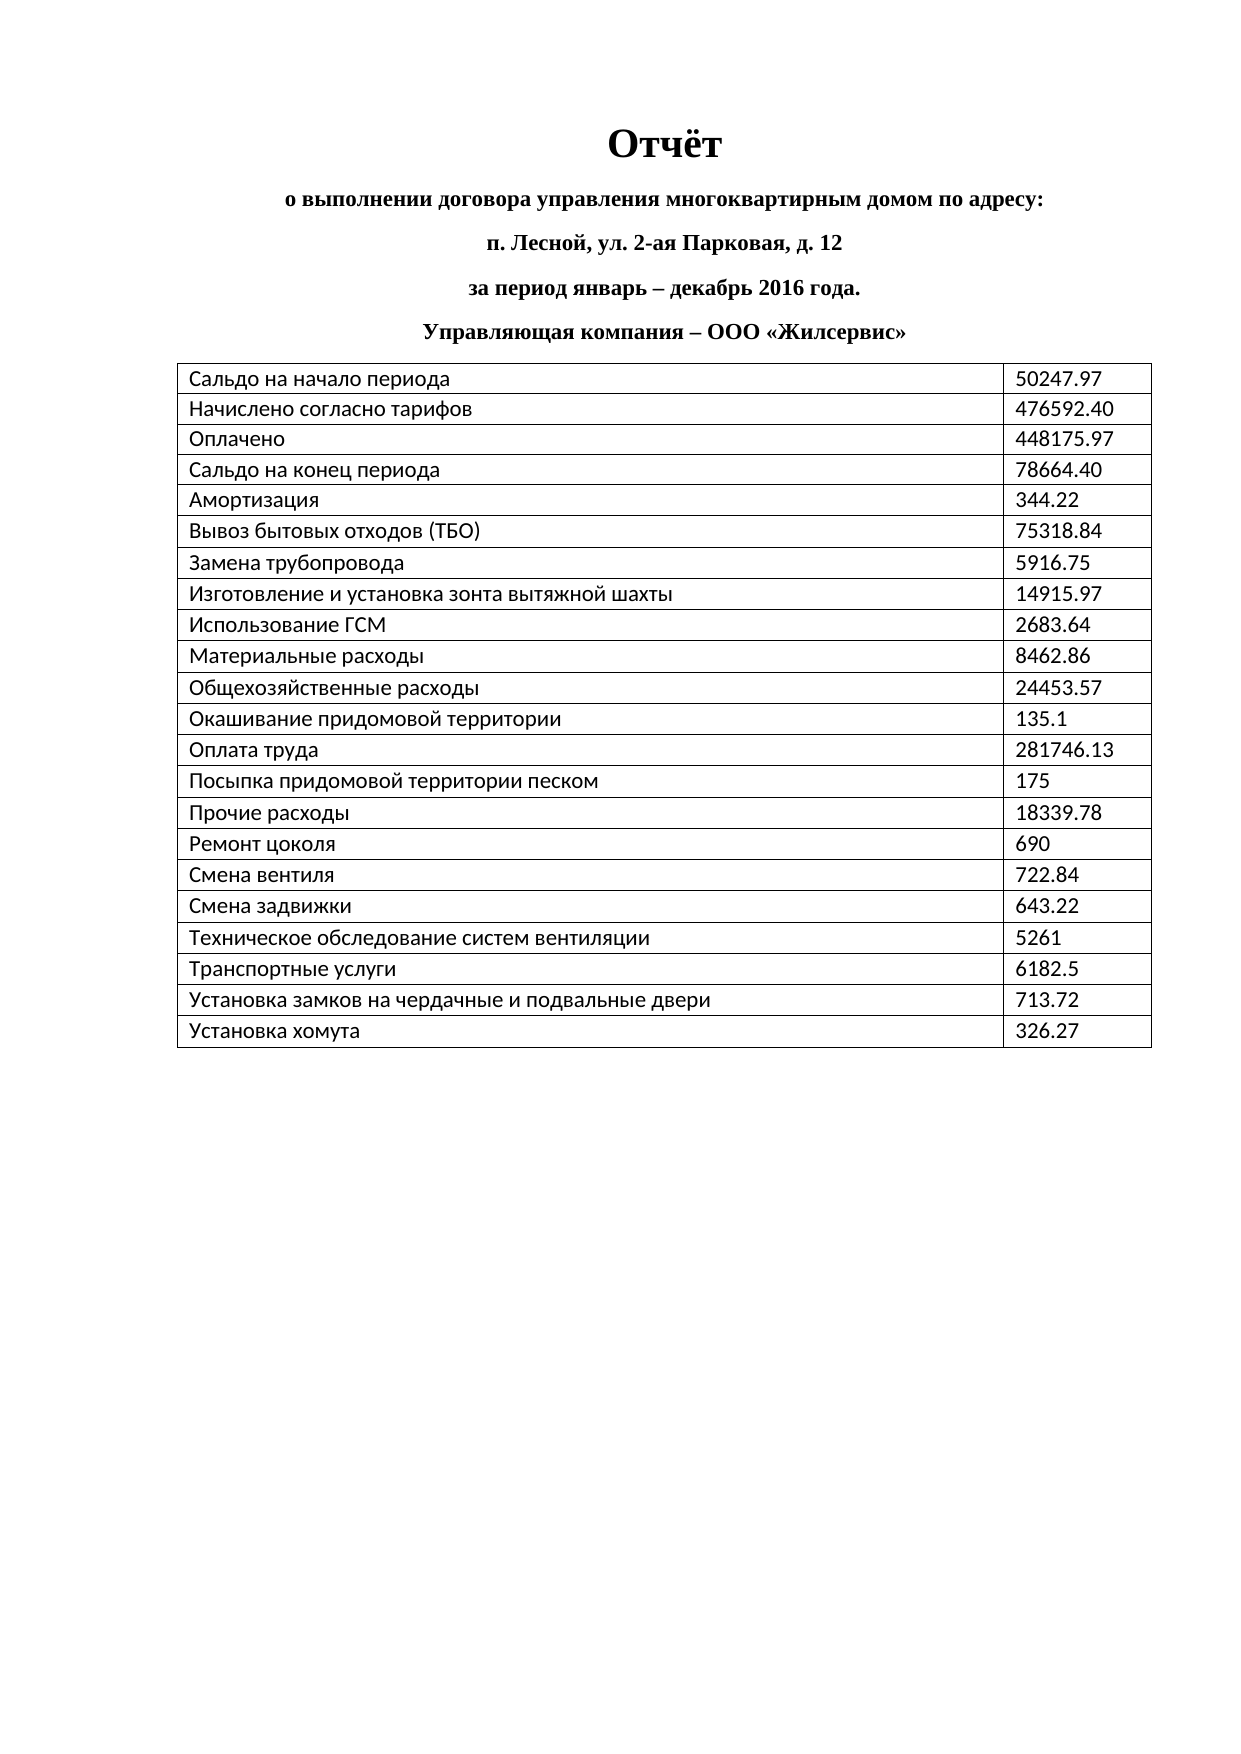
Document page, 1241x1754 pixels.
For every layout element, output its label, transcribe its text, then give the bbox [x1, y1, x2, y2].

table_cell 24453.57 [1004, 673, 1151, 703]
table_cell Посыпка придомовой территории песком [178, 766, 1003, 797]
table_cell Амортизация [178, 485, 1003, 515]
table_cell 175 [1004, 766, 1151, 797]
table_cell Смена вентиля [178, 860, 1003, 890]
table_cell 713.72 [1004, 985, 1151, 1015]
text Управляющая компания – ООО «Жилсервис» [177, 318, 1152, 344]
table_header Сальдо на начало периода [178, 364, 1003, 393]
table_cell 722.84 [1004, 860, 1151, 890]
table_cell Установка хомута [178, 1016, 1003, 1047]
table_cell Замена трубопровода [178, 548, 1003, 578]
table_cell Техническое обследование систем вентиляции [178, 923, 1003, 953]
table_cell 78664.40 [1004, 455, 1151, 484]
table_cell 326.27 [1004, 1016, 1151, 1047]
table_cell 476592.40 [1004, 394, 1151, 423]
table_cell 75318.84 [1004, 516, 1151, 547]
table_cell 14915.97 [1004, 579, 1151, 609]
table_cell Изготовление и установка зонта вытяжной шахты [178, 579, 1003, 609]
table_cell 135.1 [1004, 704, 1151, 734]
table_cell Общехозяйственные расходы [178, 673, 1003, 703]
table_cell 18339.78 [1004, 798, 1151, 828]
text о выполнении договора управления многоквартирным домом по адресу: [177, 185, 1152, 211]
table_cell 281746.13 [1004, 735, 1151, 765]
table_cell 8462.86 [1004, 641, 1151, 672]
table_cell Оплачено [178, 425, 1003, 454]
table_cell Оплата труда [178, 735, 1003, 765]
table_header 50247.97 [1004, 364, 1151, 393]
text п. Лесной, ул. 2-ая Парковая, д. 12 [177, 229, 1152, 256]
table_cell 643.22 [1004, 891, 1151, 922]
table_cell 5261 [1004, 923, 1151, 953]
table_cell 690 [1004, 829, 1151, 859]
table_cell Вывоз бытовых отходов (ТБО) [178, 516, 1003, 547]
table_cell Транспортные услуги [178, 954, 1003, 984]
text за период январь – декабрь 2016 года. [177, 274, 1152, 300]
table_cell Начислено согласно тарифов [178, 394, 1003, 423]
table_cell Смена задвижки [178, 891, 1003, 922]
table_cell Использование ГСМ [178, 610, 1003, 640]
text Отчёт [177, 118, 1152, 166]
table_cell 2683.64 [1004, 610, 1151, 640]
table_cell Сальдо на конец периода [178, 455, 1003, 484]
table_cell Установка замков на чердачные и подвальные двери [178, 985, 1003, 1015]
table_cell 5916.75 [1004, 548, 1151, 578]
table_cell 448175.97 [1004, 425, 1151, 454]
table_cell 344.22 [1004, 485, 1151, 515]
table_cell 6182.5 [1004, 954, 1151, 984]
table_cell Материальные расходы [178, 641, 1003, 672]
table_cell Прочие расходы [178, 798, 1003, 828]
table_cell Окашивание придомовой территории [178, 704, 1003, 734]
table_cell Ремонт цоколя [178, 829, 1003, 859]
